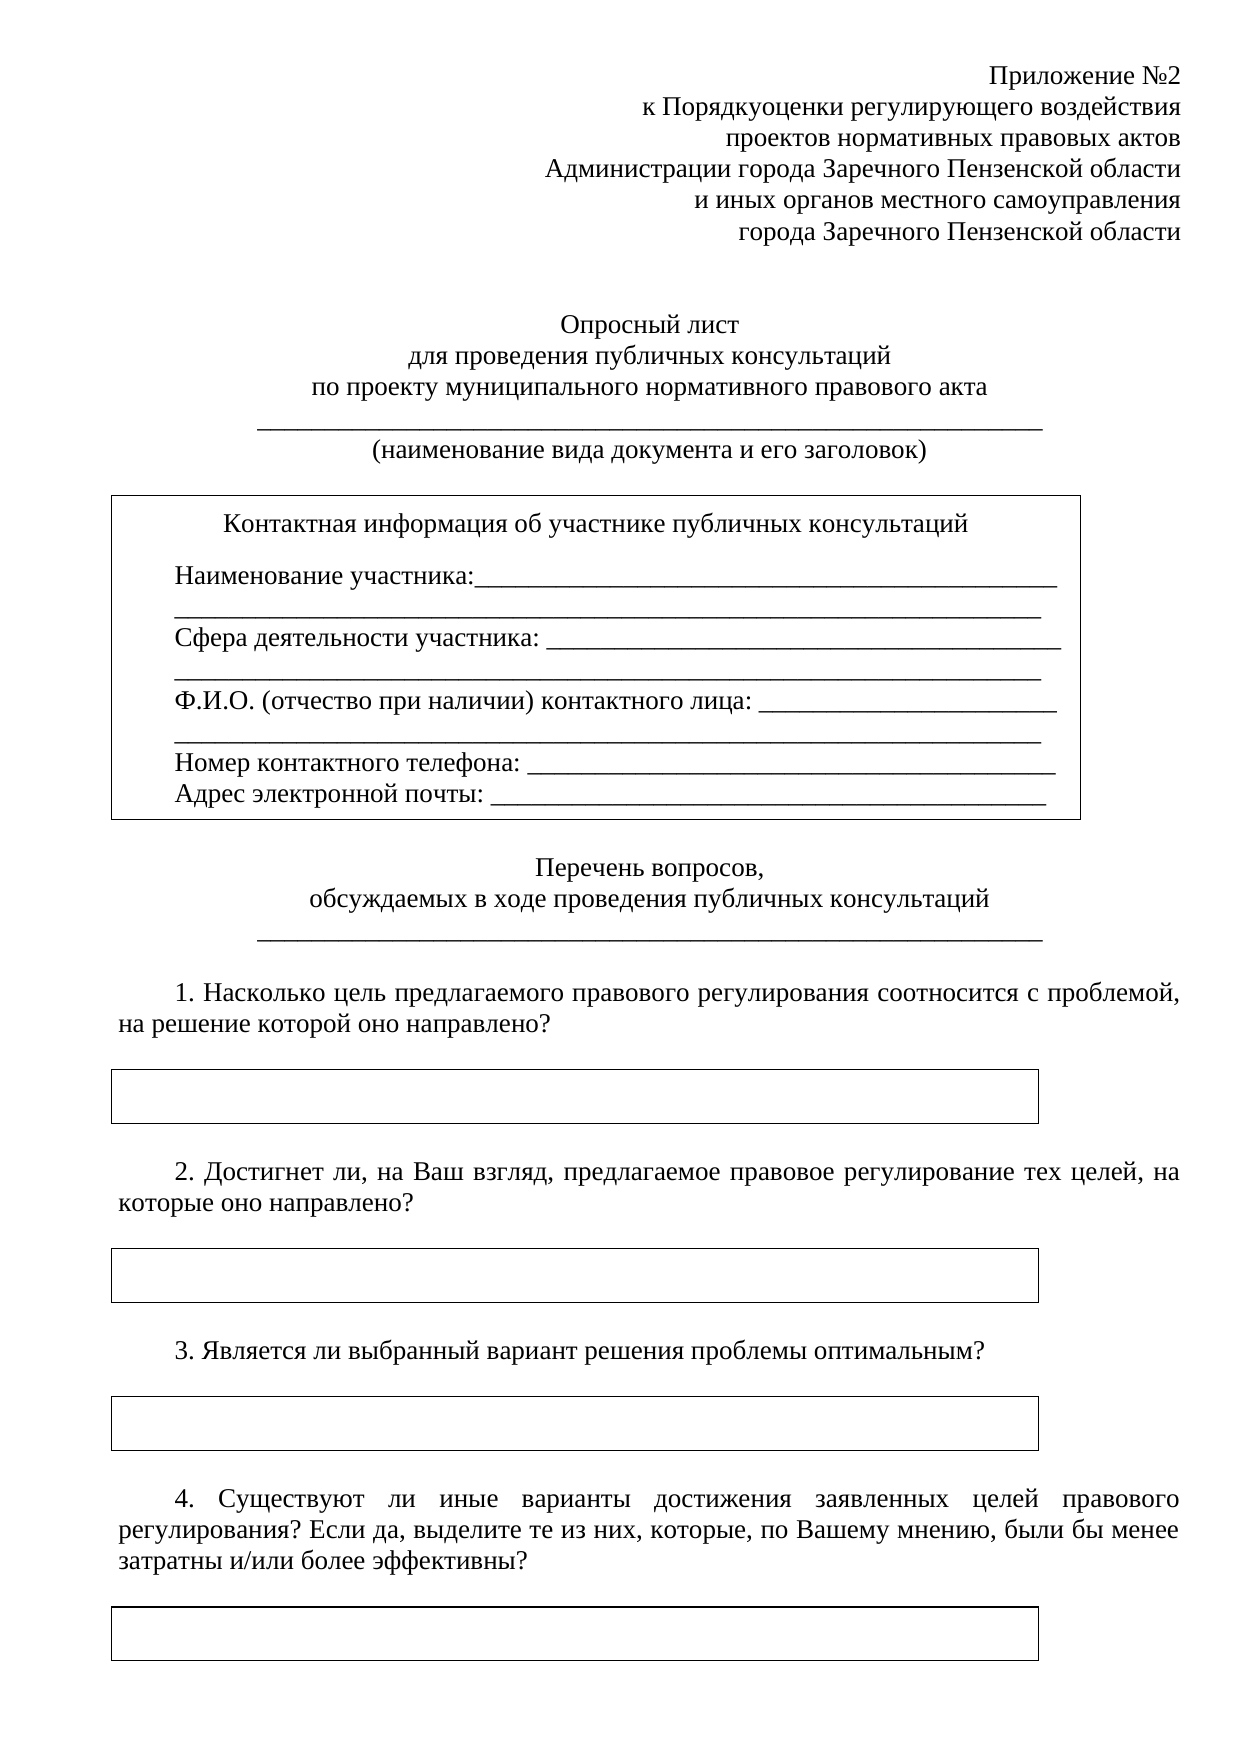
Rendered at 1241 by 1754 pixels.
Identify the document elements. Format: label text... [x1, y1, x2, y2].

text (наименование вида документа и его заголовок) [118, 433, 1181, 464]
text __________________________________________________________ [118, 402, 1181, 433]
table_cell Наименование участника:___________________________________________ ________________________________________________________________ Сфера деятельности участника: ______________________________________ ________________________________________________________________ Ф.И.О. (отчество при наличии) контактного лица: ______________________ ________________________________________________________________ Номер контактного телефона: _______________________________________ Адрес электронной почты: _________________________________________ [112, 549, 1080, 819]
text по проекту муниципального нормативного правового акта [118, 371, 1181, 402]
text Приложение №2 [118, 59, 1181, 90]
table_header [112, 1608, 1038, 1660]
text 3. Является ли выбранный вариант решения проблемы оптимальным? [118, 1334, 1181, 1365]
text для проведения публичных консультаций [118, 339, 1181, 371]
text проектов нормативных правовых актов [118, 121, 1181, 152]
text города Заречного Пензенской области [118, 215, 1181, 246]
table_header [112, 1397, 1038, 1449]
text обсуждаемых в ходе проведения публичных консультаций [118, 882, 1181, 913]
table_header [112, 1249, 1038, 1302]
text 1. Насколько цель предлагаемого правового регулирования соотносится с проблемой, на решение которой оно направлено? [118, 976, 1181, 1038]
text Перечень вопросов, [118, 851, 1181, 882]
text 4. Существуют ли иные варианты достижения заявленных целей правового регулирования? Если да, выделите те из них, которые, по Вашему мнению, были бы менее затратны и/или более эффективны? [118, 1482, 1181, 1575]
table_header Контактная информация об участнике публичных консультаций [112, 496, 1080, 548]
text Опросный лист [118, 308, 1181, 339]
text __________________________________________________________ [118, 913, 1181, 944]
text к Порядкуоценки регулирующего воздействия [118, 90, 1181, 121]
table_header [112, 1070, 1038, 1123]
text 2. Достигнет ли, на Ваш взгляд, предлагаемое правовое регулирование тех целей, на которые оно направлено? [118, 1155, 1181, 1217]
text и иных органов местного самоуправления [118, 184, 1181, 215]
text Администрации города Заречного Пензенской области [118, 152, 1181, 184]
